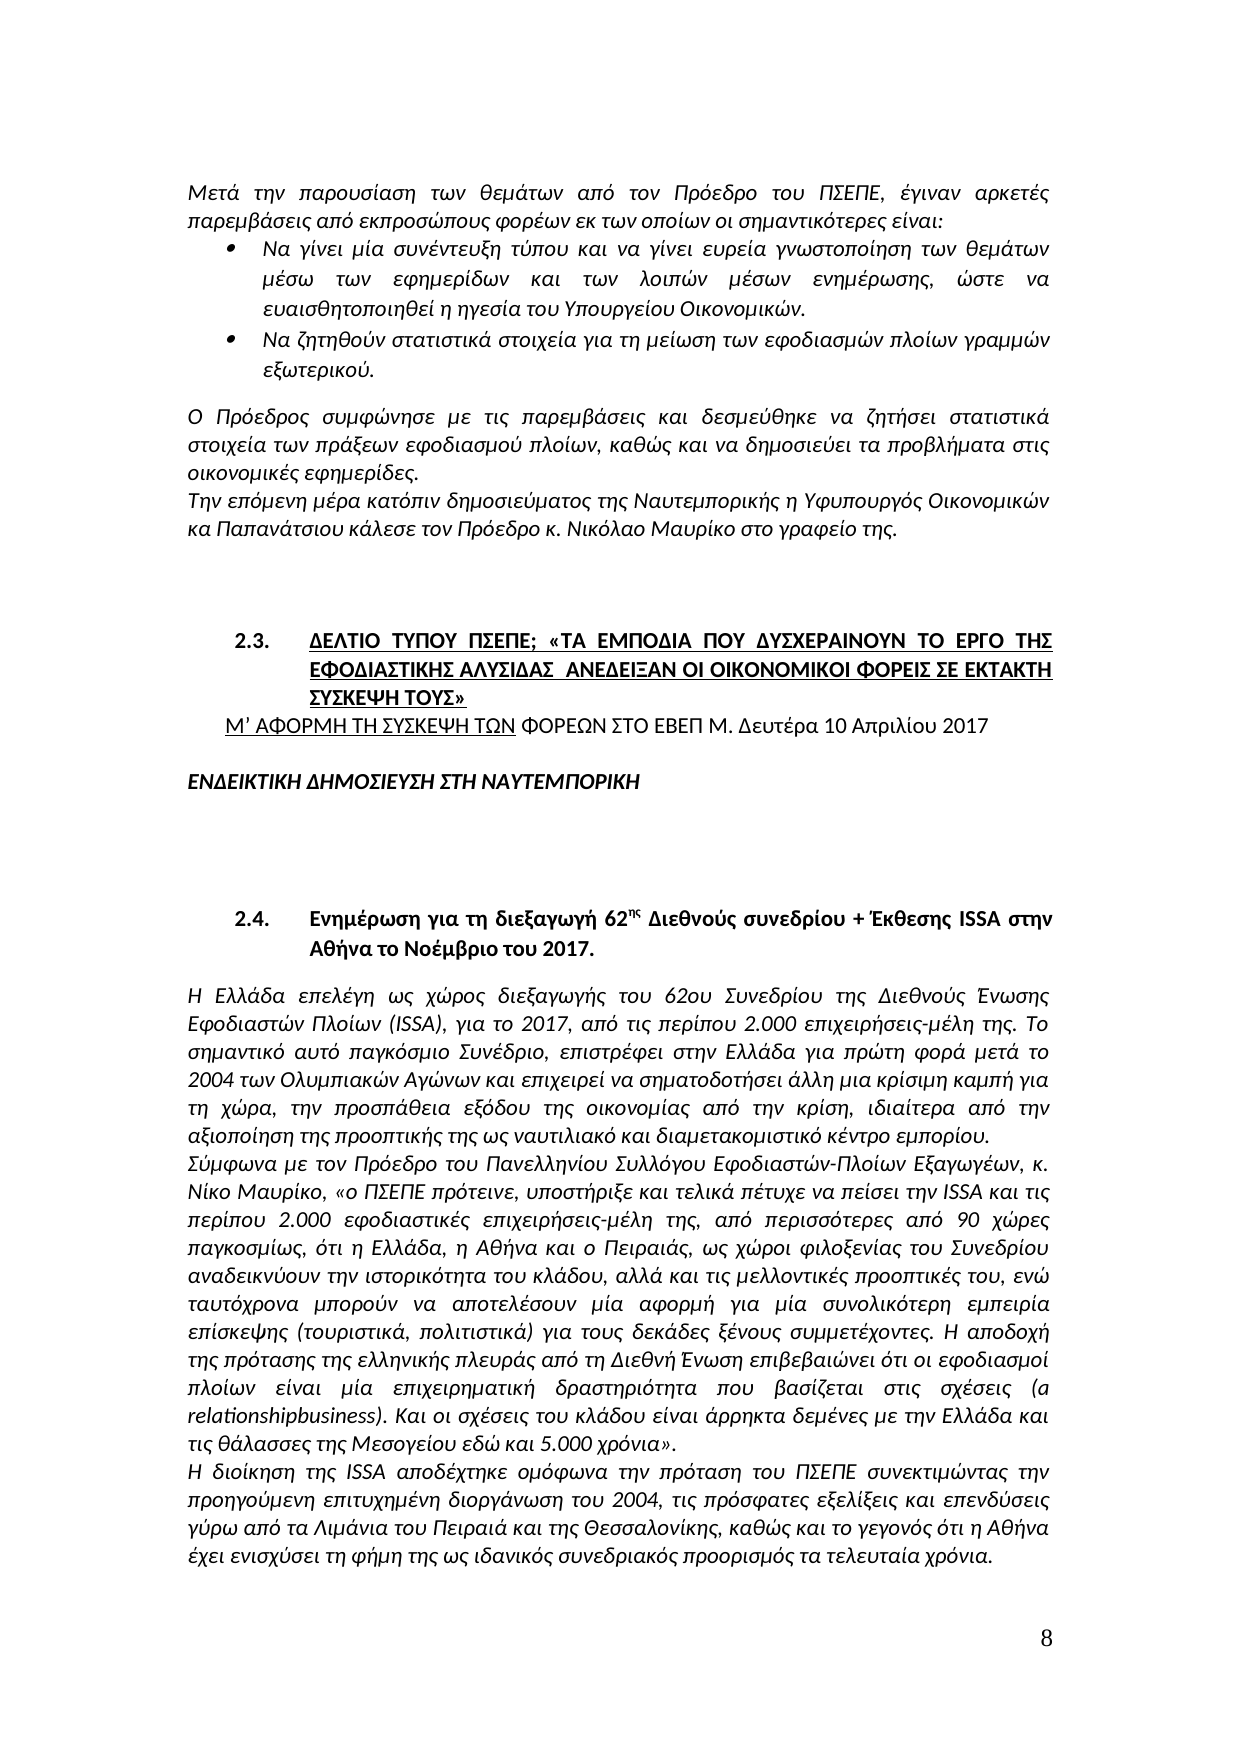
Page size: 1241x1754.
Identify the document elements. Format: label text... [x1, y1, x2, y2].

text Η Ελλάδα επελέγη ως χώρος διεξαγωγής του 62ου Συνεδρίου της Διεθνούς Ένωσης Εφοδιαστών Πλοίων (ISSA), για το 2017, από τις περίπου 2.000 επιχειρήσεις-μέλη της. Το σημαντικό αυτό παγκόσμιο Συνέδριο, επιστρέφει στην Ελλάδα για πρώτη φορά μετά το 2004 των Ολυμπιακών Αγώνων και επιχειρεί να σηματοδοτήσει άλλη μια κρίσιμη καμπή για τη χώρα, την προσπάθεια εξόδου της οικονομίας από την κρίση, ιδιαίτερα από την αξιοποίηση της προοπτικής της ως ναυτιλιακό και διαμετακομιστικό κέντρο εμπορίου. [187, 981, 1053, 1149]
text Μετά την παρουσίαση των θεμάτων από τον Πρόεδρο του ΠΣΕΠΕ, έγιναν αρκετές παρεμβάσεις από εκπροσώπους φορέων εκ των οποίων οι σημαντικότερες είναι: [187, 178, 1053, 234]
text Η διοίκηση της ISSA αποδέχτηκε ομόφωνα την πρόταση του ΠΣΕΠΕ συνεκτιμώντας την προηγούμενη επιτυχημένη διοργάνωση του 2004, τις πρόσφατες εξελίξεις και επενδύσεις γύρω από τα Λιμάνια του Πειραιά και της Θεσσαλονίκης, καθώς και το γεγονός ότι η Αθήνα έχει ενισχύσει τη φήμη της ως ιδανικός συνεδριακός προορισμός τα τελευταία χρόνια. [187, 1457, 1053, 1569]
list Ενημέρωση για τη διεξαγωγή 62ης Διεθνούς συνεδρίου + Έκθεσης ISSA στην Αθήνα το Νοέμβριο του 2017. [234, 904, 1053, 962]
text Την επόμενη μέρα κατόπιν δημοσιεύματος της Ναυτεμπορικής η Υφυπουργός Οικονομικών κα Παπανάτσιου κάλεσε τον Πρόεδρο κ. Νικόλαο Μαυρίκο στο γραφείο της. [187, 486, 1053, 542]
text Μ’ ΑΦΟΡΜΗ ΤΗ ΣΥΣΚΕΨΗ ΤΩΝ ΦΟΡΕΩΝ ΣΤΟ ΕΒΕΠ Μ. Δευτέρα 10 Απριλίου 2017 [225, 711, 1053, 739]
text Σύμφωνα με τον Πρόεδρο του Πανελληνίου Συλλόγου Εφοδιαστών-Πλοίων Εξαγωγέων, κ. Νίκο Μαυρίκο, «ο ΠΣΕΠΕ πρότεινε, υποστήριξε και τελικά πέτυχε να πείσει την ISSA και τις περίπου 2.000 εφοδιαστικές επιχειρήσεις-μέλη της, από περισσότερες από 90 χώρες παγκοσμίως, ότι η Ελλάδα, η Αθήνα και ο Πειραιάς, ως χώροι φιλοξενίας του Συνεδρίου αναδεικνύουν την ιστορικότητα του κλάδου, αλλά και τις μελλοντικές προοπτικές του, ενώ ταυτόχρονα μπορούν να αποτελέσουν μία αφορμή για μία συνολικότερη εμπειρία επίσκεψης (τουριστικά, πολιτιστικά) για τους δεκάδες ξένους συμμετέχοντες. Η αποδοχή της πρότασης της ελληνικής πλευράς από τη Διεθνή Ένωση επιβεβαιώνει ότι οι εφοδιασμοί πλοίων είναι μία επιχειρηματική δραστηριότητα που βασίζεται στις σχέσεις (a relationshipbusiness). Και οι σχέσεις του κλάδου είναι άρρηκτα δεμένες με την Ελλάδα και τις θάλασσες της Μεσογείου εδώ και 5.000 χρόνια». [187, 1149, 1053, 1457]
list Να ζητηθούν στατιστικά στοιχεία για τη μείωση των εφοδιασμών πλοίων γραμμών εξωτερικού. [225, 325, 1053, 383]
text ΕΝΔΕΙΚΤΙΚΗ ΔΗΜΟΣΙΕΥΣΗ ΣΤΗ ΝΑΥΤΕΜΠΟΡΙΚΗ [187, 767, 1053, 795]
list Να γίνει μία συνέντευξη τύπου και να γίνει ευρεία γνωστοποίηση των θεμάτων μέσω των εφημερίδων και των λοιπών μέσων ενημέρωσης, ώστε να ευαισθητοποιηθεί η ηγεσία του Υπουργείου Οικονομικών. [225, 234, 1053, 322]
text Ο Πρόεδρος συμφώνησε με τις παρεμβάσεις και δεσμεύθηκε να ζητήσει στατιστικά στοιχεία των πράξεων εφοδιασμού πλοίων, καθώς και να δημοσιεύει τα προβλήματα στις οικονομικές εφημερίδες. [187, 402, 1053, 486]
list ΔΕΛΤΙΟ ΤΥΠΟΥ ΠΣΕΠΕ; «ΤΑ ΕΜΠΟΔΙΑ ΠΟΥ ΔΥΣΧΕΡΑΙΝΟΥΝ ΤΟ ΕΡΓΟ ΤΗΣ ΕΦΟΔΙΑΣΤΙΚΗΣ ΑΛΥΣΙΔΑΣ ΑΝΕΔΕΙΞΑΝ ΟΙ ΟΙΚΟΝΟΜΙΚΟΙ ΦΟΡΕΙΣ ΣΕ ΕΚΤΑΚΤΗ ΣΥΣΚΕΨΗ ΤΟΥΣ» [234, 627, 1053, 711]
